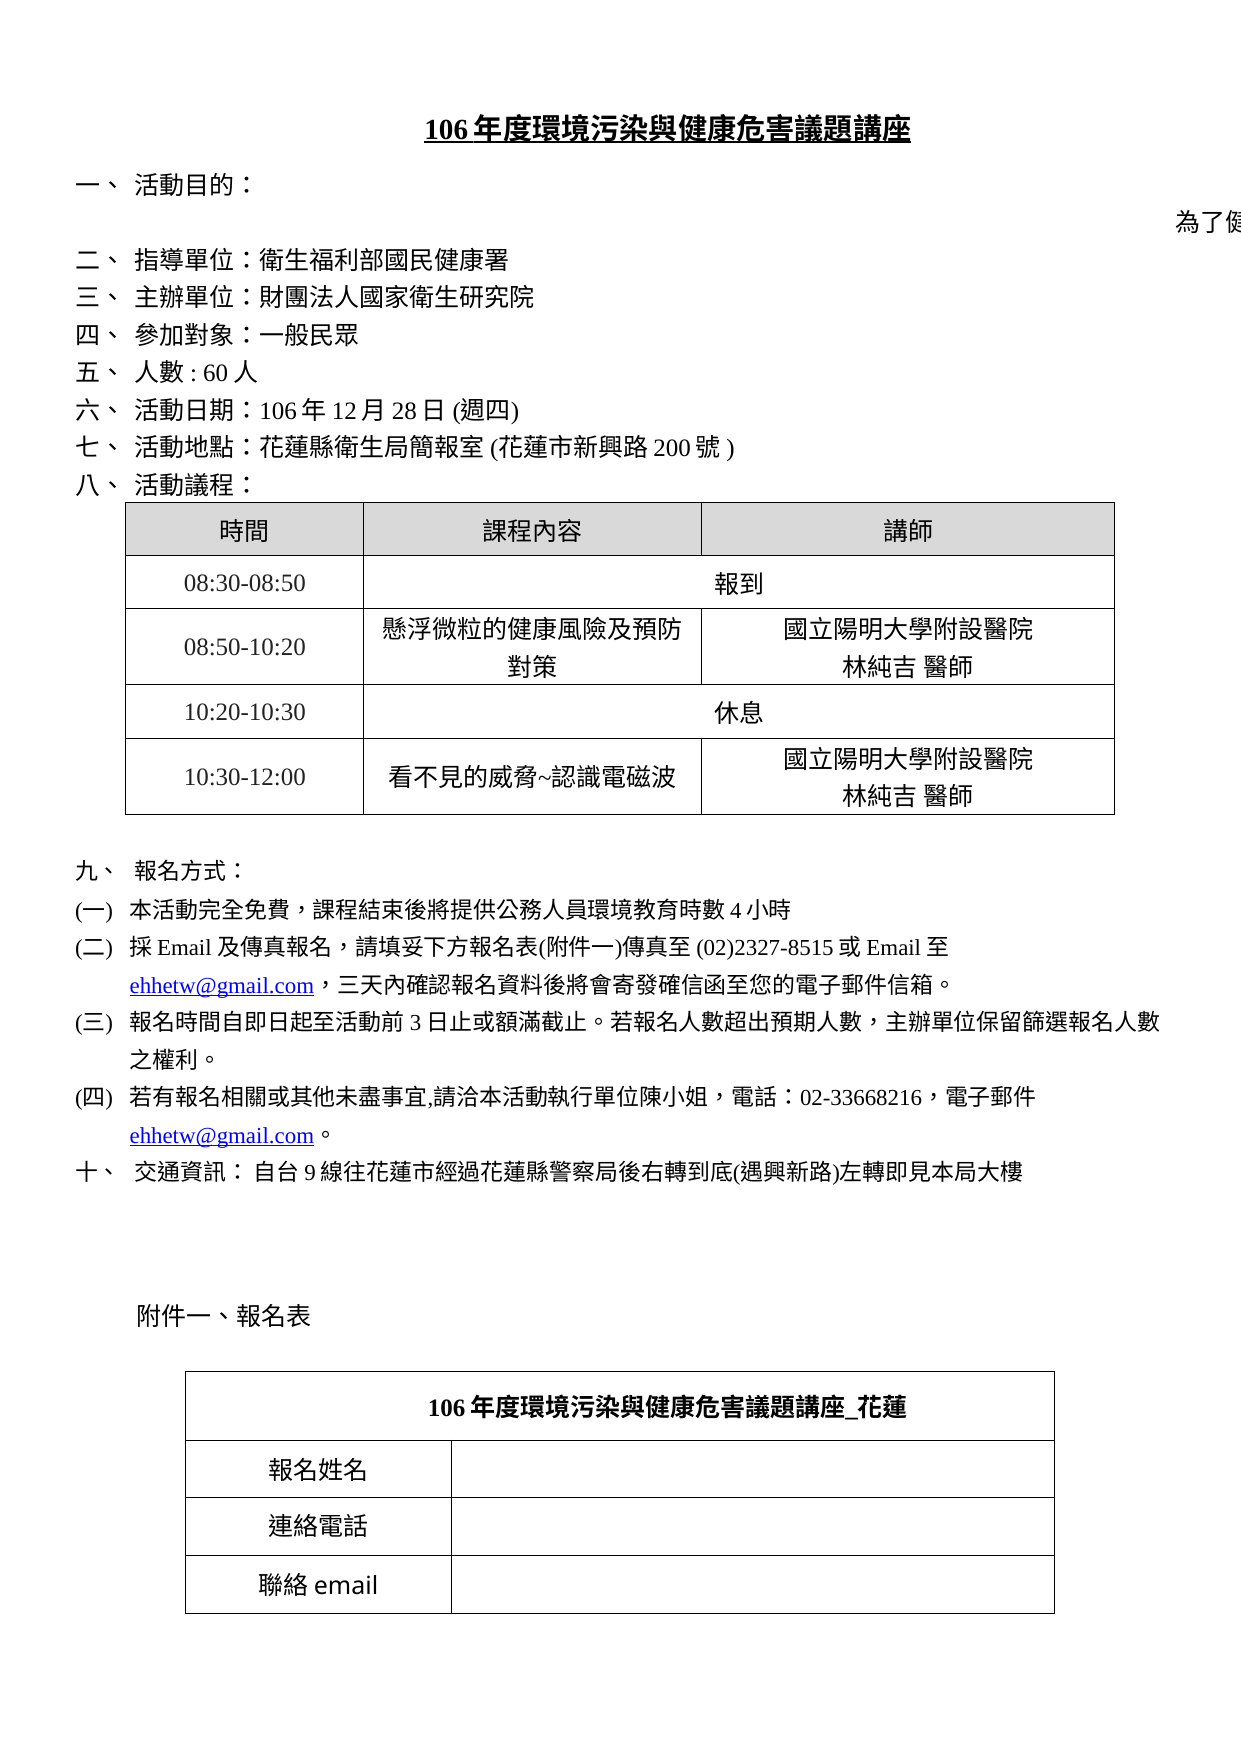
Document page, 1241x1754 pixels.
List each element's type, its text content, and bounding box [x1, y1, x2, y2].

table_header 時間 [126, 503, 363, 555]
list 人數 : 60人 [75, 352, 1240, 389]
table_header 講師 [702, 503, 1114, 555]
list 若有報名相關或其他未盡事宜,請洽本活動執行單位陳小姐，電話：02-33668216，電子郵件ehhetw@gmail.com。 [75, 1077, 1240, 1152]
list 活動地點：花蓮縣衛生局簡報室 (花蓮市新興路200號 ) [75, 427, 1240, 464]
list 報名時間自即日起至活動前 3 日止或額滿截止。若報名人數超出預期人數，主辦單位保留篩選報名人數之權利。 [75, 1002, 1168, 1077]
table_cell 報名姓名 [186, 1441, 451, 1497]
list 交通資訊： 自台9線往花蓮市經過花蓮縣警察局後右轉到底(遇興新路)左轉即見本局大樓 [75, 1152, 1240, 1189]
table_cell [452, 1556, 1054, 1613]
table_cell [452, 1441, 1054, 1497]
table_cell 國立陽明大學附設醫院 林純吉 醫師 [702, 739, 1114, 813]
list ehhetw@gmail.com，三天內確認報名資料後將會寄發確信函至您的電子郵件信箱。 [129, 964, 1240, 1002]
table_header 課程內容 [364, 503, 701, 555]
list 活動日期：106年12月28日 (週四) [75, 389, 1240, 427]
table_cell 聯絡email [186, 1556, 451, 1613]
list 本活動完全免費，課程結束後將提供公務人員環境教育時數4小時 [75, 889, 1240, 927]
list 參加對象：一般民眾 [75, 314, 1240, 352]
list 附件一、報名表 [136, 1296, 1168, 1333]
list 報名方式： [75, 852, 1240, 889]
list 指導單位：衛生福利部國民健康署 [75, 239, 1240, 277]
table_cell 10:20-10:30 [126, 685, 363, 737]
table_cell [452, 1498, 1054, 1554]
table_cell 看不見的威脅~認識電磁波 [364, 739, 701, 813]
table_cell 懸浮微粒的健康風險及預防對策 [364, 609, 701, 684]
list 活動目的： [75, 164, 1240, 202]
table_header 106年度環境污染與健康危害議題講座_花蓮 [186, 1372, 1054, 1439]
table_cell 報到 [364, 556, 1114, 608]
table_cell 08:50-10:20 [126, 609, 363, 684]
table_cell 10:30-12:00 [126, 739, 363, 813]
table_cell 國立陽明大學附設醫院 林純吉 醫師 [702, 609, 1114, 684]
table_cell 08:30-08:50 [126, 556, 363, 608]
list 活動議程： [75, 464, 1240, 502]
list 106年度環境污染與健康危害議題講座 [75, 89, 1240, 164]
list 採Email 及傳真報名，請填妥下方報名表(附件一)傳真至 (02)2327-8515或 Email 至 [75, 927, 1240, 964]
table_cell 休息 [364, 685, 1114, 737]
list 主辦單位：財團法人國家衛生研究院 [75, 277, 1240, 314]
table_cell 連絡電話 [186, 1498, 451, 1554]
